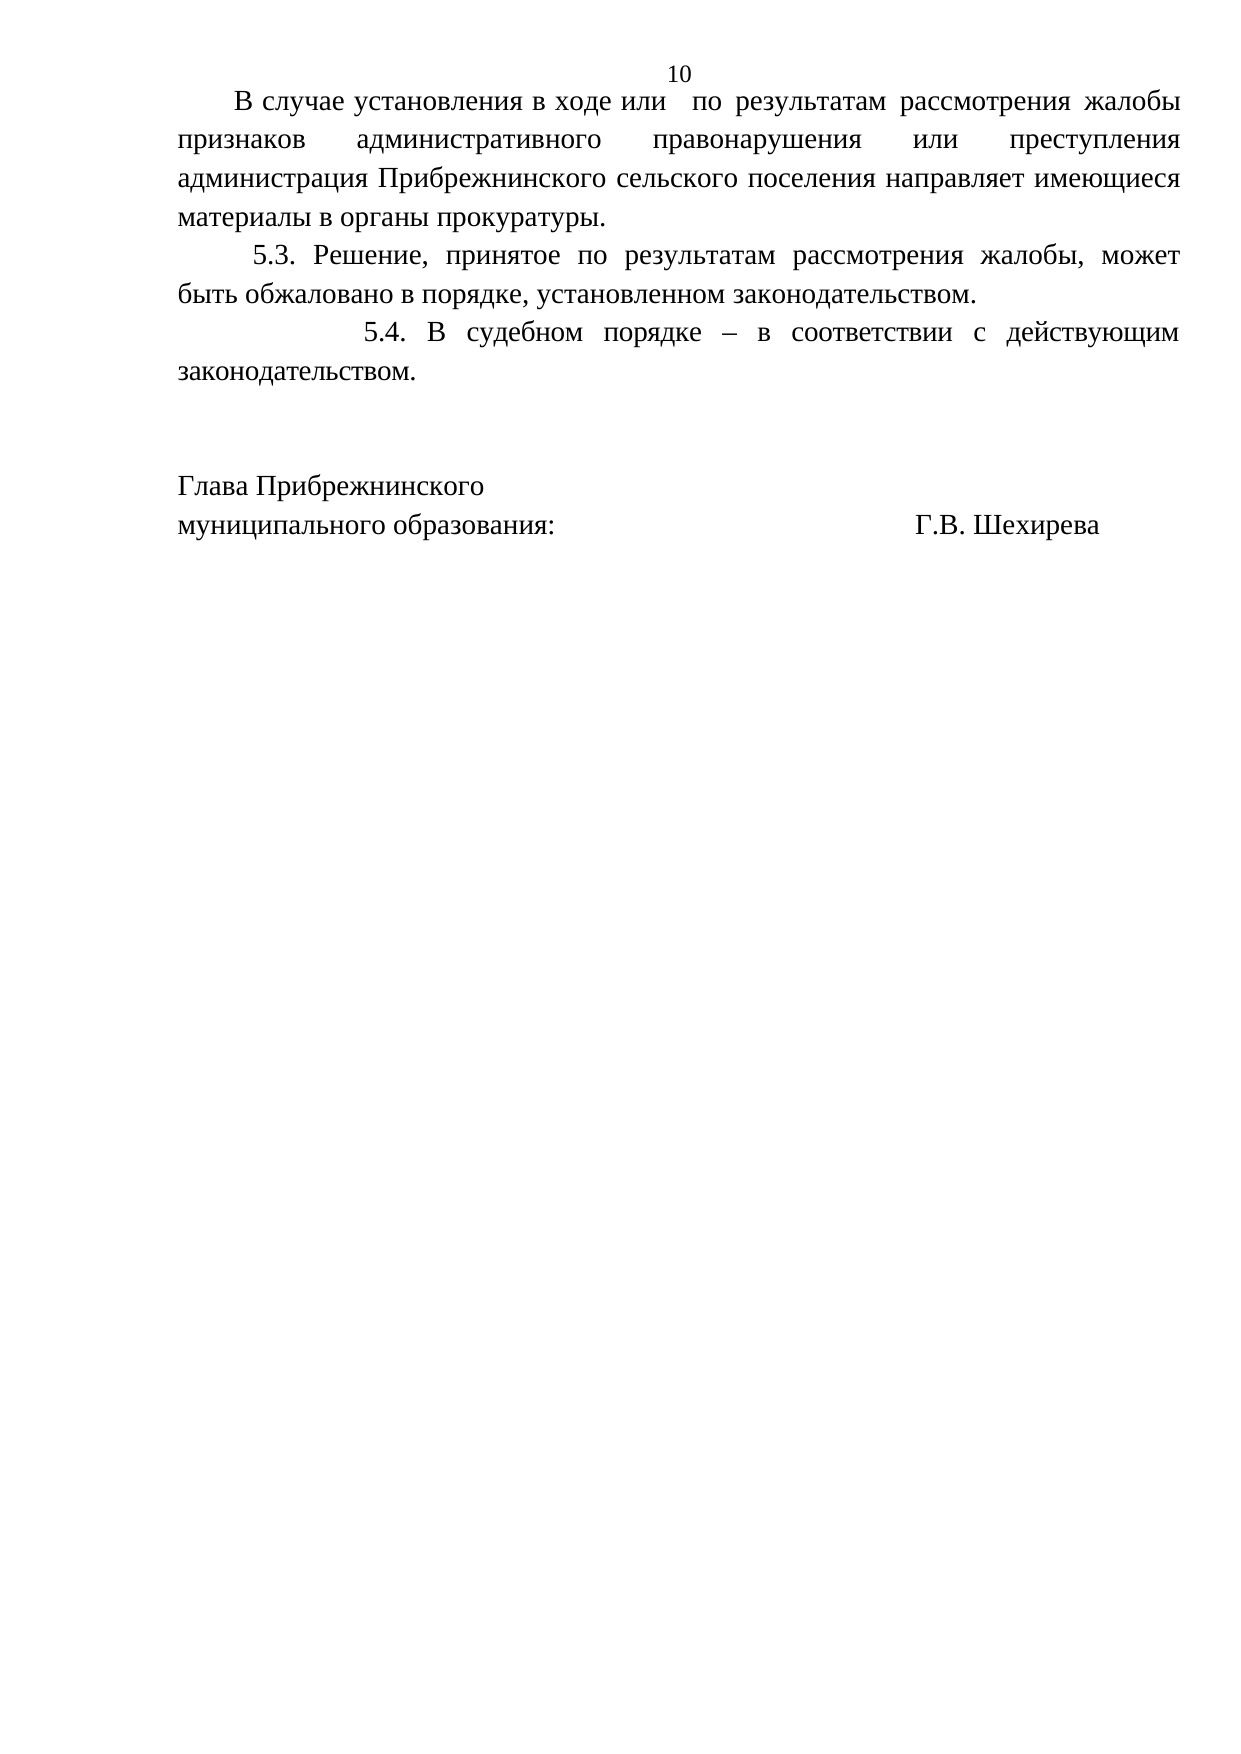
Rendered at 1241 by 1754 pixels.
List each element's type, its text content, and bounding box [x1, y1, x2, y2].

text муниципального образования: Г.В. Шехирева [177, 507, 1181, 541]
text 5.3. Решение, принятое по результатам рассмотрения жалобы, может быть обжаловано в порядке, установленном законодательством. [177, 237, 1181, 309]
text Глава Прибрежнинского [177, 468, 1181, 502]
text 5.4. В судебном порядке – в соответствии с действующим законодательством. [177, 314, 1181, 386]
text В случае установления в ходе или по результатам рассмотрения жалобы признаков административного правонарушения или преступления администрация Прибрежнинского сельского поселения направляет имеющиеся материалы в органы прокуратуры. [177, 83, 1181, 232]
